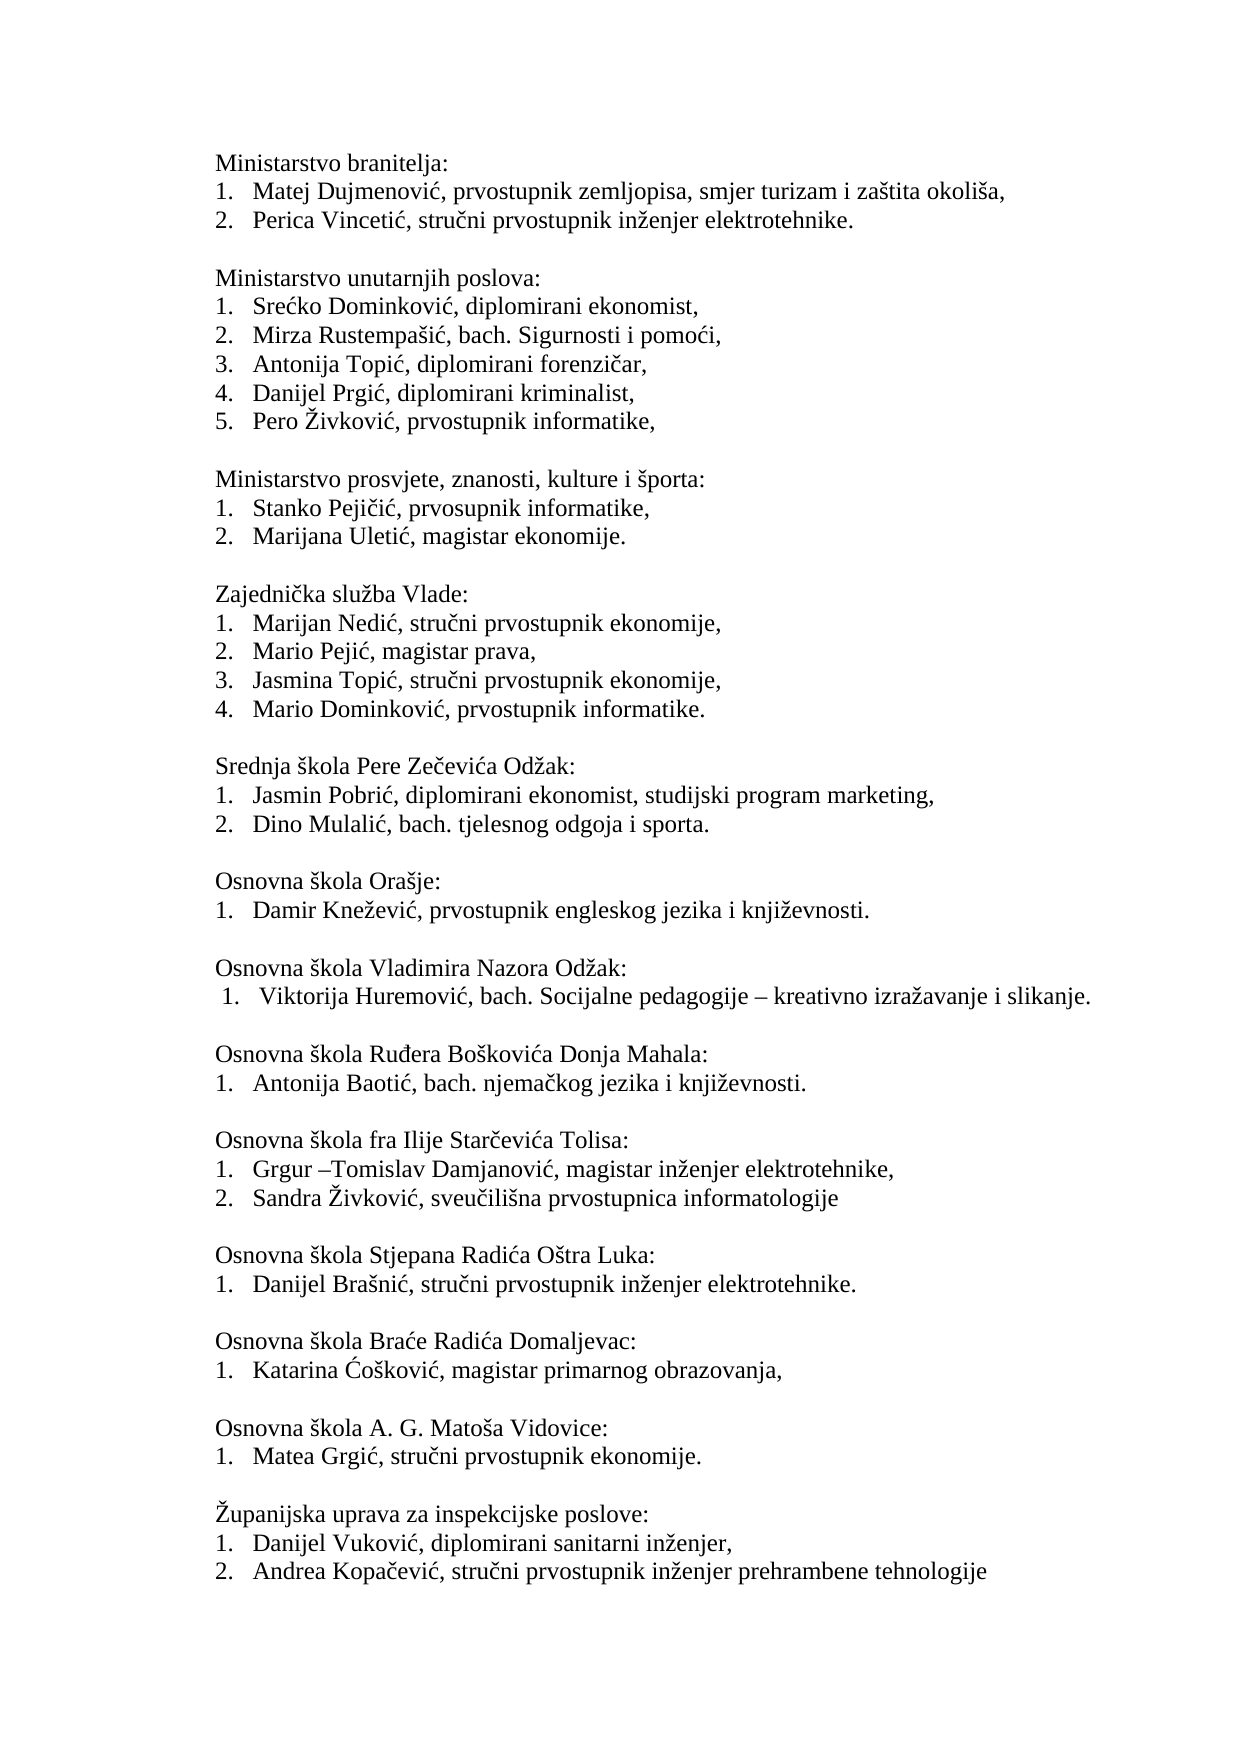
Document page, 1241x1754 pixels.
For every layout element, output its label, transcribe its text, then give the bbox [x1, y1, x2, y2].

list Stanko Pejičić, prvosupnik informatike, [215, 493, 1093, 521]
list Danijel Vuković, diplomirani sanitarni inženjer, [215, 1528, 1093, 1556]
list Pero Živković, prvostupnik informatike, [215, 406, 1093, 435]
list Danijel Brašnić, stručni prvostupnik inženjer elektrotehnike. [215, 1269, 1093, 1298]
list Matej Dujmenović, prvostupnik zemljopisa, smjer turizam i zaštita okoliša, [215, 176, 1093, 205]
list Marijan Nedić, stručni prvostupnik ekonomije, [215, 608, 1093, 636]
list Mirza Rustempašić, bach. Sigurnosti i pomoći, [215, 320, 1093, 349]
text Osnovna škola Ruđera Boškovića Donja Mahala: [215, 1039, 1093, 1068]
list Marijana Uletić, magistar ekonomije. [215, 521, 1093, 550]
list Sandra Živković, sveučilišna prvostupnica informatologije [215, 1183, 1093, 1211]
list Andrea Kopačević, stručni prvostupnik inženjer prehrambene tehnologije [215, 1556, 1093, 1585]
text Ministarstvo branitelja: [215, 148, 1093, 176]
text Ministarstvo unutarnjih poslova: [215, 263, 1093, 291]
list Matea Grgić, stručni prvostupnik ekonomije. [215, 1441, 1093, 1470]
list Antonija Baotić, bach. njemačkog jezika i književnosti. [215, 1068, 1093, 1096]
list Jasmin Pobrić, diplomirani ekonomist, studijski program marketing, [215, 780, 1093, 809]
list Grgur –Tomislav Damjanović, magistar inženjer elektrotehnike, [215, 1154, 1093, 1183]
list Jasmina Topić, stručni prvostupnik ekonomije, [215, 665, 1093, 694]
list Damir Knežević, prvostupnik engleskog jezika i književnosti. [215, 895, 1093, 924]
list Katarina Ćošković, magistar primarnog obrazovanja, [215, 1355, 1093, 1384]
list Viktorija Huremović, bach. Socijalne pedagogije – kreativno izražavanje i slikanje. [221, 981, 1093, 1010]
list Mario Pejić, magistar prava, [215, 636, 1093, 665]
text Osnovna škola Orašje: [215, 866, 1093, 895]
text Osnovna škola Vladimira Nazora Odžak: [215, 953, 1093, 981]
text Osnovna škola Braće Radića Domaljevac: [215, 1326, 1093, 1355]
list Danijel Prgić, diplomirani kriminalist, [215, 378, 1093, 406]
list Antonija Topić, diplomirani forenzičar, [215, 349, 1093, 378]
text Osnovna škola A. G. Matoša Vidovice: [148, 1413, 1093, 1441]
text Srednja škola Pere Zečevića Odžak: [148, 751, 1093, 780]
text Osnovna škola fra Ilije Starčevića Tolisa: [215, 1125, 1093, 1154]
list Srećko Dominković, diplomirani ekonomist, [215, 291, 1093, 320]
list Mario Dominković, prvostupnik informatike. [215, 694, 1093, 723]
list Perica Vincetić, stručni prvostupnik inženjer elektrotehnike. [215, 205, 1093, 234]
text Ministarstvo prosvjete, znanosti, kulture i športa: [215, 464, 1093, 493]
list Dino Mulalić, bach. tjelesnog odgoja i sporta. [215, 809, 1093, 838]
text Županijska uprava za inspekcijske poslove: [148, 1499, 1093, 1528]
text Zajednička služba Vlade: [215, 579, 1093, 608]
text Osnovna škola Stjepana Radića Oštra Luka: [215, 1240, 1093, 1269]
